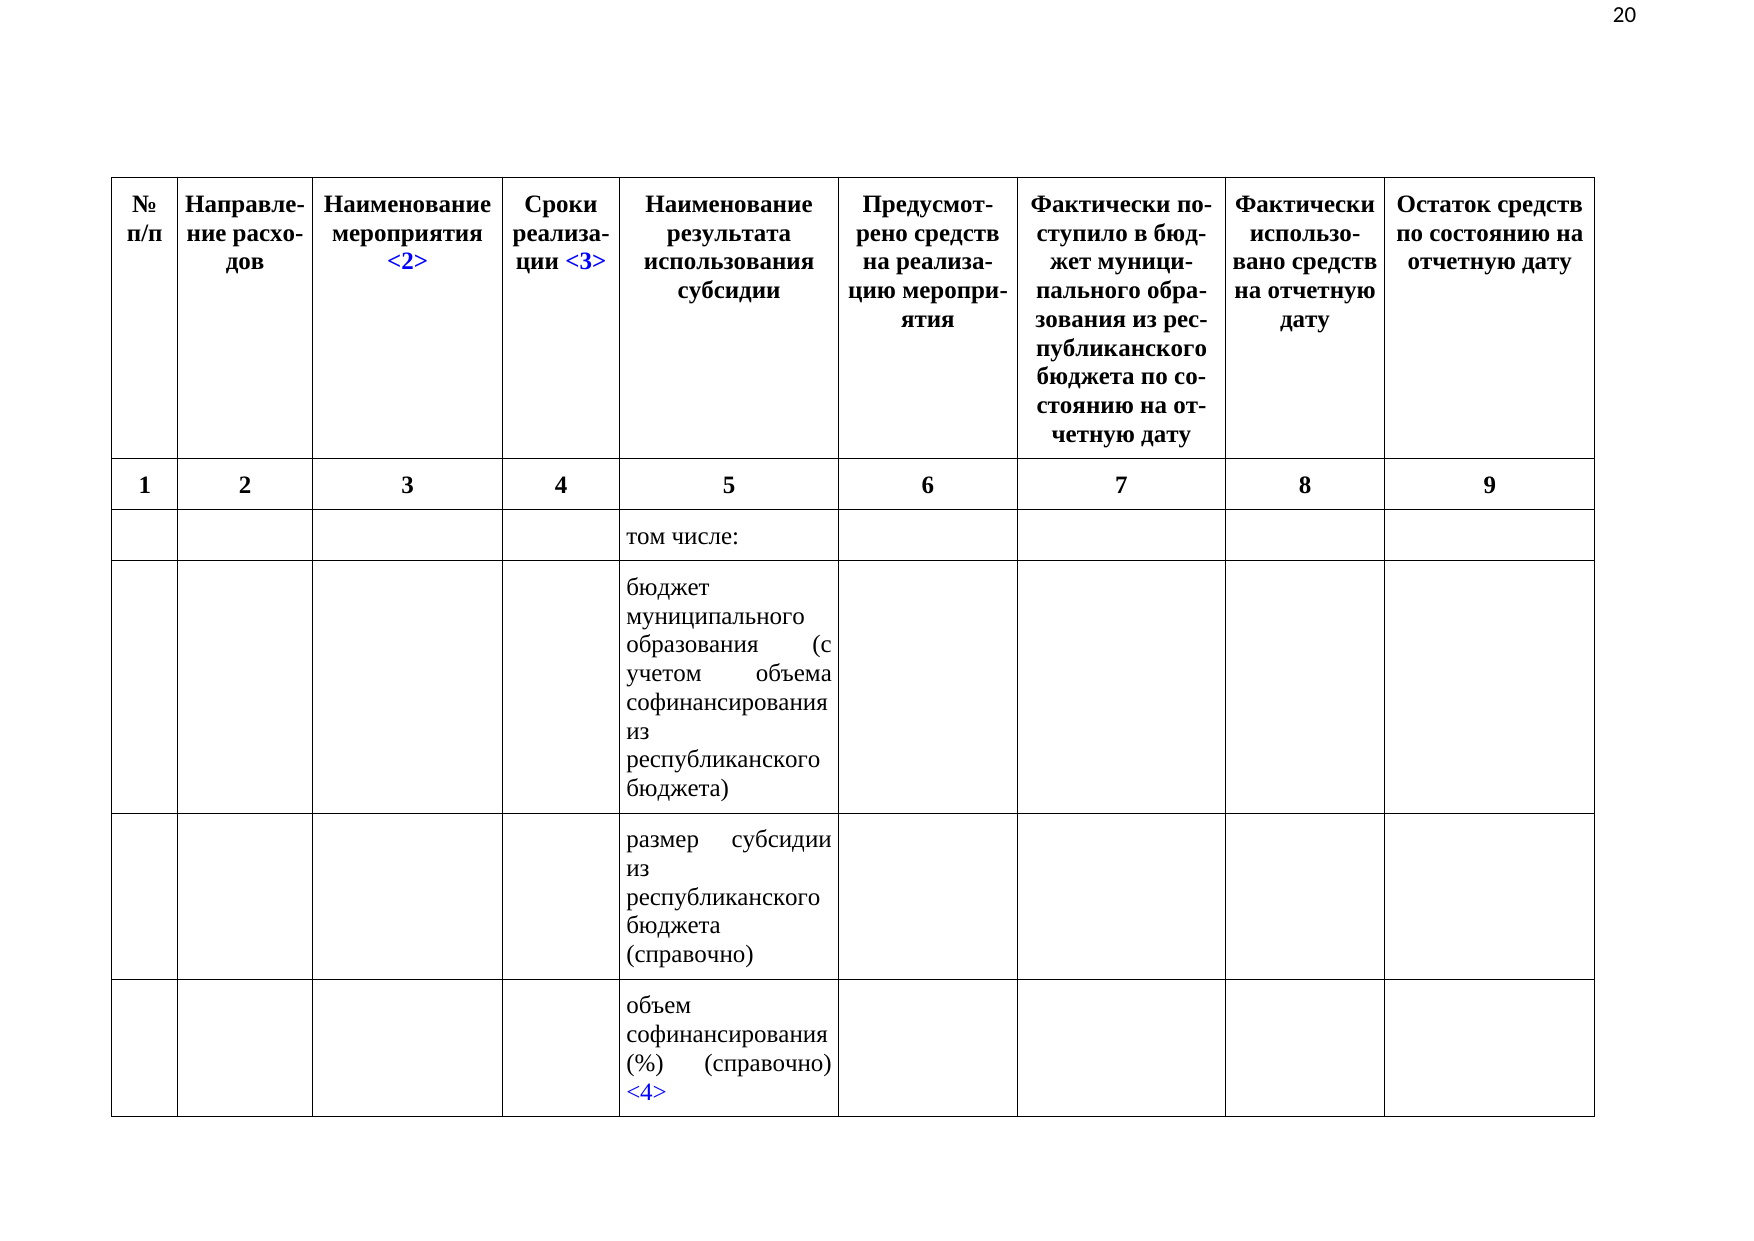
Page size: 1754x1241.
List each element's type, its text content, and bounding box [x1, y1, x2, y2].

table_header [839, 178, 1017, 458]
table_cell [839, 814, 1017, 979]
table_cell 3 [313, 459, 502, 509]
table_cell [839, 980, 1017, 1116]
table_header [1226, 178, 1384, 458]
table_cell [112, 980, 177, 1116]
table_cell [313, 814, 502, 979]
table_cell 7 [1018, 459, 1225, 509]
table_cell [1385, 510, 1594, 560]
table_cell 9 [1385, 459, 1594, 509]
table_cell 1 [112, 459, 177, 509]
table_cell [178, 510, 312, 560]
table_header Сроки реализации <3> [503, 178, 619, 458]
table_cell [1018, 510, 1225, 560]
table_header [1385, 178, 1594, 458]
table_cell [1018, 814, 1225, 979]
table_cell [1385, 814, 1594, 979]
table_cell [112, 561, 177, 813]
table_cell [1226, 510, 1384, 560]
table_cell Итого по мероприятию, в том числе: [620, 510, 838, 560]
table_cell [1385, 561, 1594, 813]
table_cell 5 [620, 459, 838, 509]
table_cell [1226, 814, 1384, 979]
table_cell [112, 814, 177, 979]
table_header № п/п [112, 178, 177, 458]
table_cell [503, 980, 619, 1116]
table_cell 4 [503, 459, 619, 509]
table_cell [313, 980, 502, 1116]
table_cell [1226, 561, 1384, 813]
table_cell [178, 814, 312, 979]
table_cell бюджет муниципального образования (с учетом объема софинансирования из республиканского бюджета) [620, 561, 838, 813]
table_cell [1018, 980, 1225, 1116]
table_cell [178, 561, 312, 813]
table_cell [313, 561, 502, 813]
table_cell объем софинансирования (%) (справочно) <4> [620, 980, 838, 1116]
table_cell 2 [178, 459, 312, 509]
table_cell [313, 510, 502, 560]
table_cell размер субсидии из республиканского бюджета (справочно) [620, 814, 838, 979]
table_cell 6 [839, 459, 1017, 509]
table_header Наименование мероприятия <2> [313, 178, 502, 458]
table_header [1018, 178, 1225, 458]
table_cell 8 [1226, 459, 1384, 509]
table_cell [839, 561, 1017, 813]
table_cell [503, 561, 619, 813]
table_cell [503, 510, 619, 560]
table_cell [1018, 561, 1225, 813]
table_cell [178, 980, 312, 1116]
table_cell [1226, 980, 1384, 1116]
table_cell [503, 814, 619, 979]
table_cell [839, 510, 1017, 560]
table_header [620, 178, 838, 458]
table_header Направление расходов [178, 178, 312, 458]
table_cell [1385, 980, 1594, 1116]
table_cell [112, 510, 177, 560]
